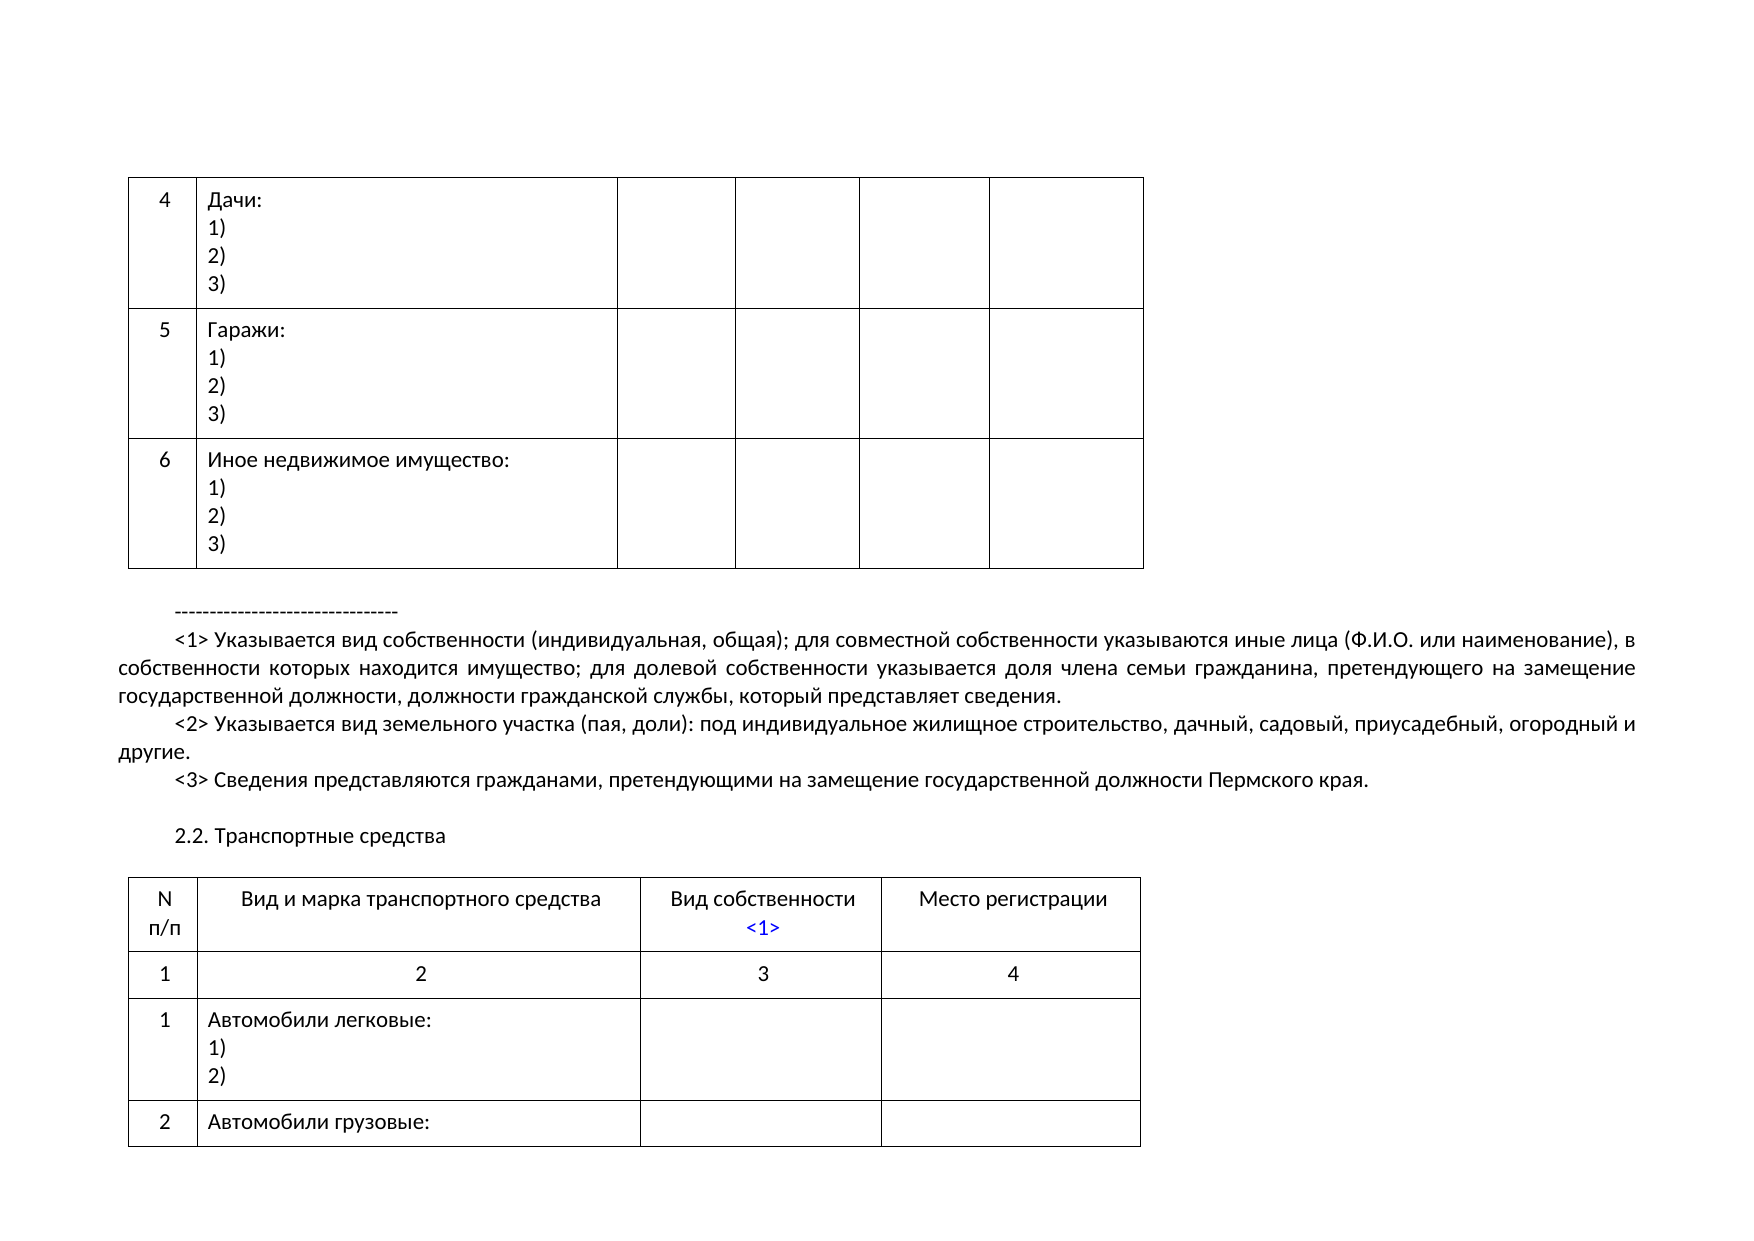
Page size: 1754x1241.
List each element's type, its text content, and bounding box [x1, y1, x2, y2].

table_cell 2 [198, 952, 640, 997]
table_cell [882, 1101, 1140, 1146]
table_cell [990, 439, 1143, 568]
table_cell 1 [129, 999, 197, 1099]
table_cell [641, 999, 881, 1099]
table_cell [198, 1101, 640, 1146]
table_cell [736, 178, 859, 307]
table_cell 5 [129, 309, 196, 438]
table_cell [641, 1101, 881, 1146]
table_header N п/п [129, 878, 197, 951]
table_cell 2 [129, 1101, 197, 1146]
table_header Вид собственности <1> [641, 878, 881, 951]
table_cell [860, 178, 989, 307]
table_cell 4 [129, 178, 196, 307]
table_cell [860, 309, 989, 438]
table_header Место регистрации [882, 878, 1140, 951]
text <2> Указывается вид земельного участка (пая, доли): под индивидуальное жилищное строительство, дачный, садовый, приусадебный, огородный и другие. [118, 709, 1636, 765]
table_cell Гаражи: 1) 2) 3) [197, 309, 617, 438]
table_cell [618, 439, 735, 568]
text 2.2. Транспортные средства [118, 821, 1636, 849]
table_cell 6 [129, 439, 196, 568]
table_cell [618, 309, 735, 438]
table_cell [860, 439, 989, 568]
table_cell 4 [882, 952, 1140, 997]
table_cell [882, 999, 1140, 1099]
table_cell [736, 309, 859, 438]
text <3> Сведения представляются гражданами, претендующими на замещение государственной должности Пермского края. [118, 765, 1636, 793]
table_cell [618, 178, 735, 307]
table_header Вид и марка транспортного средства [198, 878, 640, 951]
table_cell [990, 309, 1143, 438]
table_cell [990, 178, 1143, 307]
table_cell Иное недвижимое имущество: 1) 2) 3) [197, 439, 617, 568]
table_cell Дачи: 1) 2) 3) [197, 178, 617, 307]
text -------------------------------- [118, 597, 1636, 625]
table_cell [736, 439, 859, 568]
table_cell 1 [129, 952, 197, 997]
table_cell 3 [641, 952, 881, 997]
table_cell Автомобили легковые: 1) 2) [198, 999, 640, 1099]
text <1> Указывается вид собственности (индивидуальная, общая); для совместной собственности указываются иные лица (Ф.И.О. или наименование), в собственности которых находится имущество; для долевой собственности указывается доля члена семьи гражданина, претендующего на замещение государственной должности, должности гражданской службы, который представляет сведения. [118, 625, 1636, 709]
